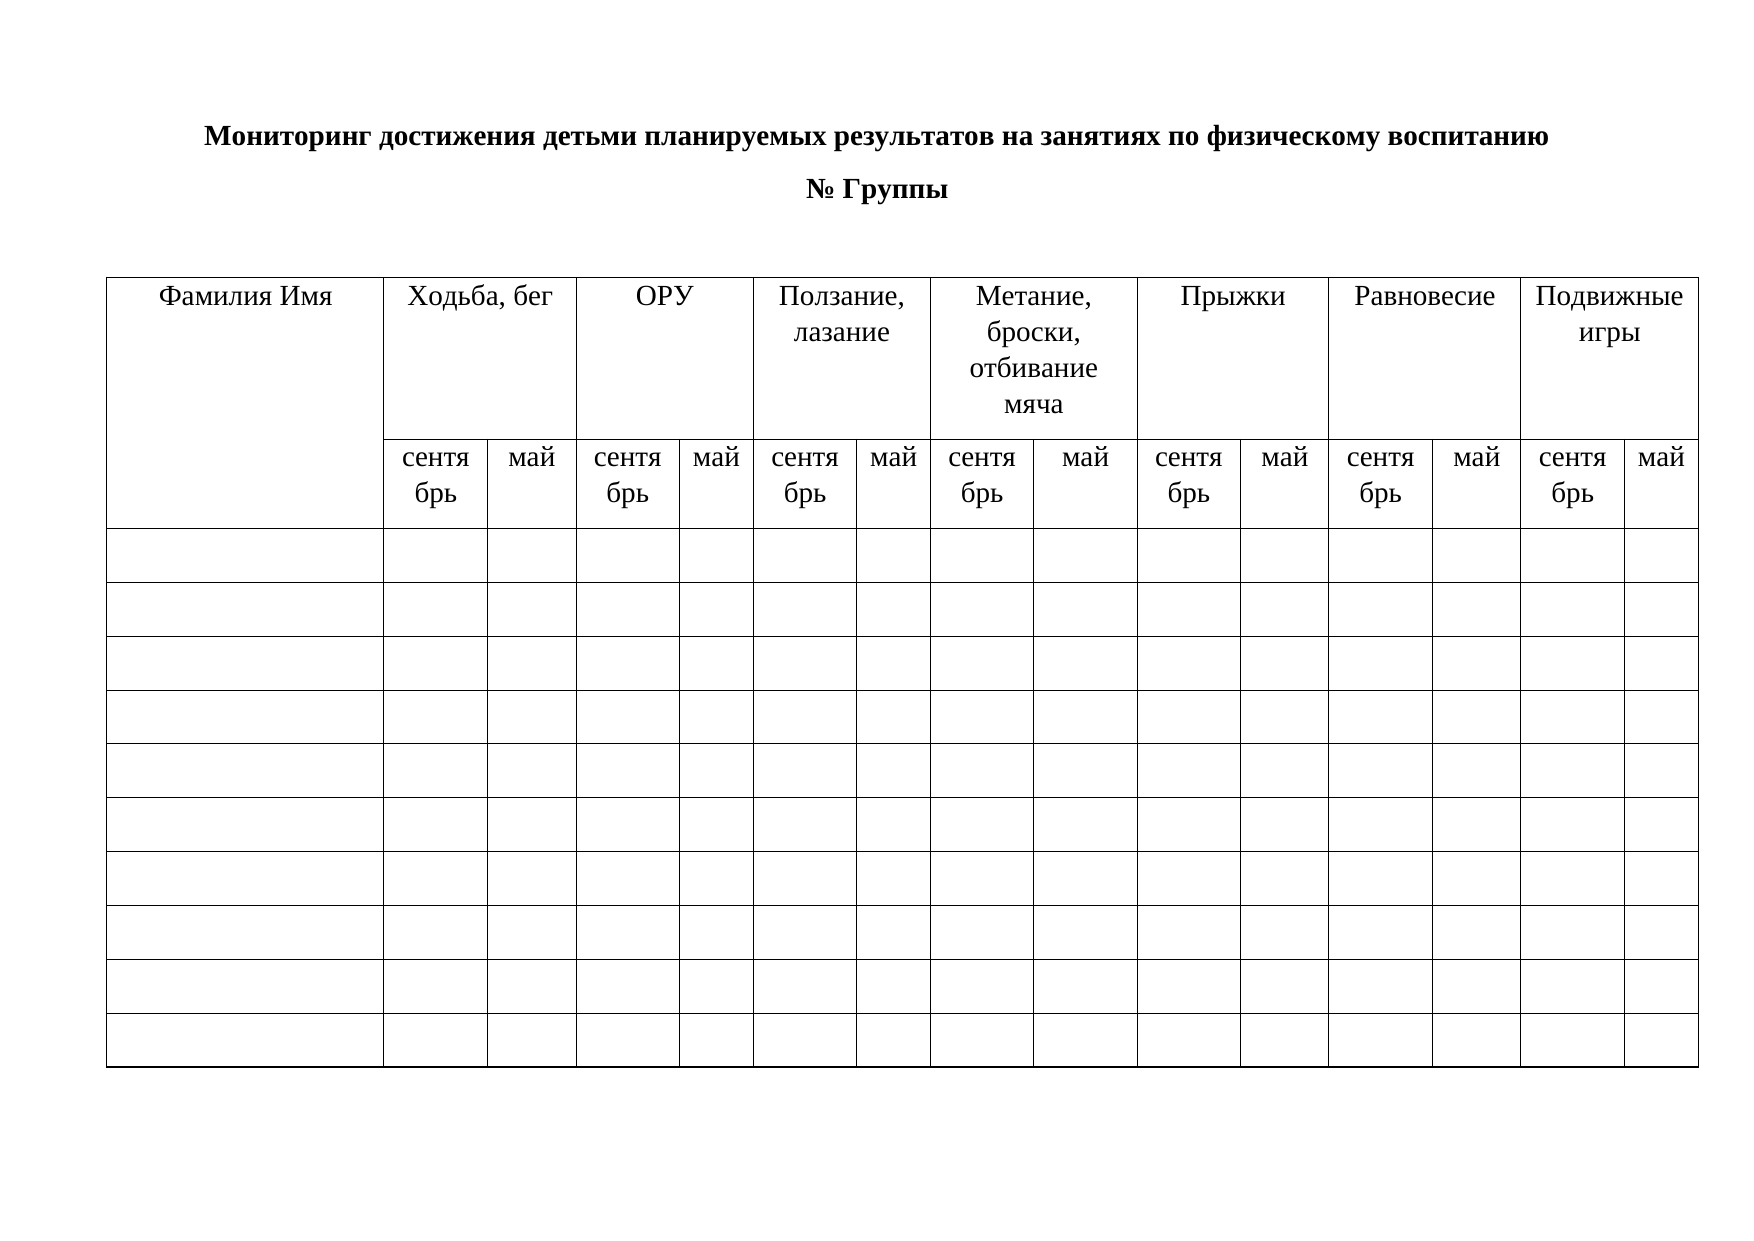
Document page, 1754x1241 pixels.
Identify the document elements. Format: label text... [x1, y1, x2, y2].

table_cell [1329, 744, 1432, 797]
table_cell [384, 637, 487, 689]
table_cell [1034, 691, 1137, 743]
table_cell [1433, 583, 1520, 636]
table_cell [384, 744, 487, 797]
table_cell [680, 960, 753, 1013]
table_cell [680, 1014, 753, 1066]
table_cell [931, 583, 1033, 636]
table_cell [1433, 691, 1520, 743]
table_cell [1625, 744, 1698, 797]
table_cell [488, 960, 576, 1013]
table_cell [1521, 637, 1624, 689]
table_cell [1138, 1014, 1240, 1066]
table_cell сентябрь [577, 440, 679, 528]
table_cell [754, 960, 856, 1013]
table_cell [107, 637, 383, 689]
table_cell [1138, 529, 1240, 582]
table_cell [1625, 906, 1698, 959]
table_cell [1138, 960, 1240, 1013]
table_cell [488, 1014, 576, 1066]
table_cell май [680, 440, 753, 528]
table_cell [931, 798, 1033, 851]
table_cell [577, 529, 679, 582]
table_cell [384, 852, 487, 905]
table_cell [931, 691, 1033, 743]
table_cell [1329, 1014, 1432, 1066]
table_cell [1521, 691, 1624, 743]
table_cell [931, 906, 1033, 959]
table_cell [1329, 852, 1432, 905]
table_cell сентябрь [931, 440, 1033, 528]
table_cell [1241, 906, 1328, 959]
table_cell [1034, 852, 1137, 905]
table_cell [488, 637, 576, 689]
table_cell [577, 744, 679, 797]
table_cell сентябрь [754, 440, 856, 528]
table_cell [1625, 798, 1698, 851]
table_header Подвижные игры [1521, 278, 1698, 438]
table_cell [1521, 1014, 1624, 1066]
table_cell [1241, 960, 1328, 1013]
table_cell [680, 529, 753, 582]
table_cell [1625, 852, 1698, 905]
table_cell [577, 637, 679, 689]
table_cell май [1625, 440, 1698, 528]
table_cell [1625, 529, 1698, 582]
table_cell [577, 1014, 679, 1066]
table_cell [931, 744, 1033, 797]
table_cell [488, 852, 576, 905]
table_cell [384, 1014, 487, 1066]
table_cell [1034, 1014, 1137, 1066]
table_cell [107, 852, 383, 905]
table_cell [1138, 691, 1240, 743]
table_cell [488, 798, 576, 851]
table_cell [1625, 637, 1698, 689]
table_cell [1241, 691, 1328, 743]
table_cell [1034, 529, 1137, 582]
table_cell [931, 1014, 1033, 1066]
table_cell [107, 691, 383, 743]
table_cell [488, 691, 576, 743]
table_cell [754, 691, 856, 743]
table_cell [107, 583, 383, 636]
table_cell май [1433, 440, 1520, 528]
table_cell [107, 960, 383, 1013]
table_cell [1329, 960, 1432, 1013]
table_cell май [488, 440, 576, 528]
table_cell [1138, 583, 1240, 636]
table_cell [754, 529, 856, 582]
table_cell [857, 691, 930, 743]
table_cell [1521, 529, 1624, 582]
table_cell [680, 906, 753, 959]
table_header Ползание, лазание [754, 278, 930, 438]
table_cell [754, 798, 856, 851]
table_cell [857, 1014, 930, 1066]
table_cell [680, 852, 753, 905]
table_cell [1329, 691, 1432, 743]
table_cell [1433, 1014, 1520, 1066]
table_cell сентябрь [384, 440, 487, 528]
table_cell [1329, 637, 1432, 689]
table_cell [1625, 960, 1698, 1013]
table_cell [857, 637, 930, 689]
table_cell [1241, 583, 1328, 636]
table_cell [1138, 637, 1240, 689]
table_cell [1433, 529, 1520, 582]
table_cell [1521, 744, 1624, 797]
table_cell [107, 529, 383, 582]
table_cell [384, 960, 487, 1013]
table_cell [577, 798, 679, 851]
table_cell [857, 960, 930, 1013]
table_cell [857, 529, 930, 582]
table_cell [931, 637, 1033, 689]
table_cell [680, 637, 753, 689]
table_cell [680, 691, 753, 743]
text Мониторинг достижения детьми планируемых результатов на занятиях по физическому воспитанию [118, 118, 1636, 152]
table_cell [1241, 1014, 1328, 1066]
table_cell [107, 798, 383, 851]
table_cell [754, 744, 856, 797]
table_cell [1433, 852, 1520, 905]
table_cell [1433, 637, 1520, 689]
table_cell [488, 744, 576, 797]
table_cell [488, 583, 576, 636]
table_cell [1625, 583, 1698, 636]
table_cell [857, 852, 930, 905]
table_cell [1034, 906, 1137, 959]
table_cell [931, 960, 1033, 1013]
table_cell [1521, 798, 1624, 851]
table_cell [488, 529, 576, 582]
table_cell [107, 1014, 383, 1066]
table_cell [577, 906, 679, 959]
table_cell [857, 583, 930, 636]
table_cell [754, 583, 856, 636]
table_cell [577, 583, 679, 636]
table_cell сентябрь [1138, 440, 1240, 528]
table_cell [931, 852, 1033, 905]
table_cell [857, 906, 930, 959]
table_cell [931, 529, 1033, 582]
table_cell [384, 529, 487, 582]
table_cell май [1241, 440, 1328, 528]
table_cell [1625, 1014, 1698, 1066]
table_cell [1329, 906, 1432, 959]
table_cell [1329, 583, 1432, 636]
table_cell [1521, 583, 1624, 636]
table_cell [680, 744, 753, 797]
table_header Прыжки [1138, 278, 1328, 438]
table_cell май [1034, 440, 1137, 528]
table_cell [1521, 906, 1624, 959]
table_cell [107, 744, 383, 797]
table_cell [1521, 852, 1624, 905]
table_cell [1138, 744, 1240, 797]
table_cell [1138, 852, 1240, 905]
table_cell [1433, 744, 1520, 797]
table_cell [1034, 637, 1137, 689]
table_cell [1241, 852, 1328, 905]
text № Группы [118, 171, 1636, 204]
table_header Ходьба, бег [384, 278, 576, 438]
table_cell [754, 637, 856, 689]
table_cell [1034, 960, 1137, 1013]
table_cell [384, 798, 487, 851]
table_cell май [857, 440, 930, 528]
table_cell [857, 744, 930, 797]
table_cell [1241, 529, 1328, 582]
table_cell сентябрь [1521, 440, 1624, 528]
table_cell [754, 906, 856, 959]
table_cell [1138, 906, 1240, 959]
table_cell [1521, 960, 1624, 1013]
table_cell [1138, 798, 1240, 851]
table_header ОРУ [577, 278, 753, 438]
table_cell [1034, 798, 1137, 851]
table_cell [577, 691, 679, 743]
table_cell [680, 583, 753, 636]
table_cell [1329, 529, 1432, 582]
table_cell [384, 906, 487, 959]
table_cell [680, 798, 753, 851]
table_cell [1241, 798, 1328, 851]
table_cell [577, 852, 679, 905]
table_header Метание, броски, отбивание мяча [931, 278, 1137, 438]
table_cell сентябрь [1329, 440, 1432, 528]
table_cell [577, 960, 679, 1013]
table_cell [1625, 691, 1698, 743]
table_header Равновесие [1329, 278, 1520, 438]
table_cell [488, 906, 576, 959]
table_cell [1034, 583, 1137, 636]
table_cell [1433, 798, 1520, 851]
table_header Фамилия Имя [107, 278, 383, 528]
table_cell [1241, 744, 1328, 797]
table_cell [1034, 744, 1137, 797]
table_cell [107, 906, 383, 959]
table_cell [754, 1014, 856, 1066]
table_cell [1433, 960, 1520, 1013]
table_cell [384, 691, 487, 743]
table_cell [1329, 798, 1432, 851]
table_cell [1433, 906, 1520, 959]
table_cell [1241, 637, 1328, 689]
table_cell [857, 798, 930, 851]
table_cell [384, 583, 487, 636]
table_cell [754, 852, 856, 905]
